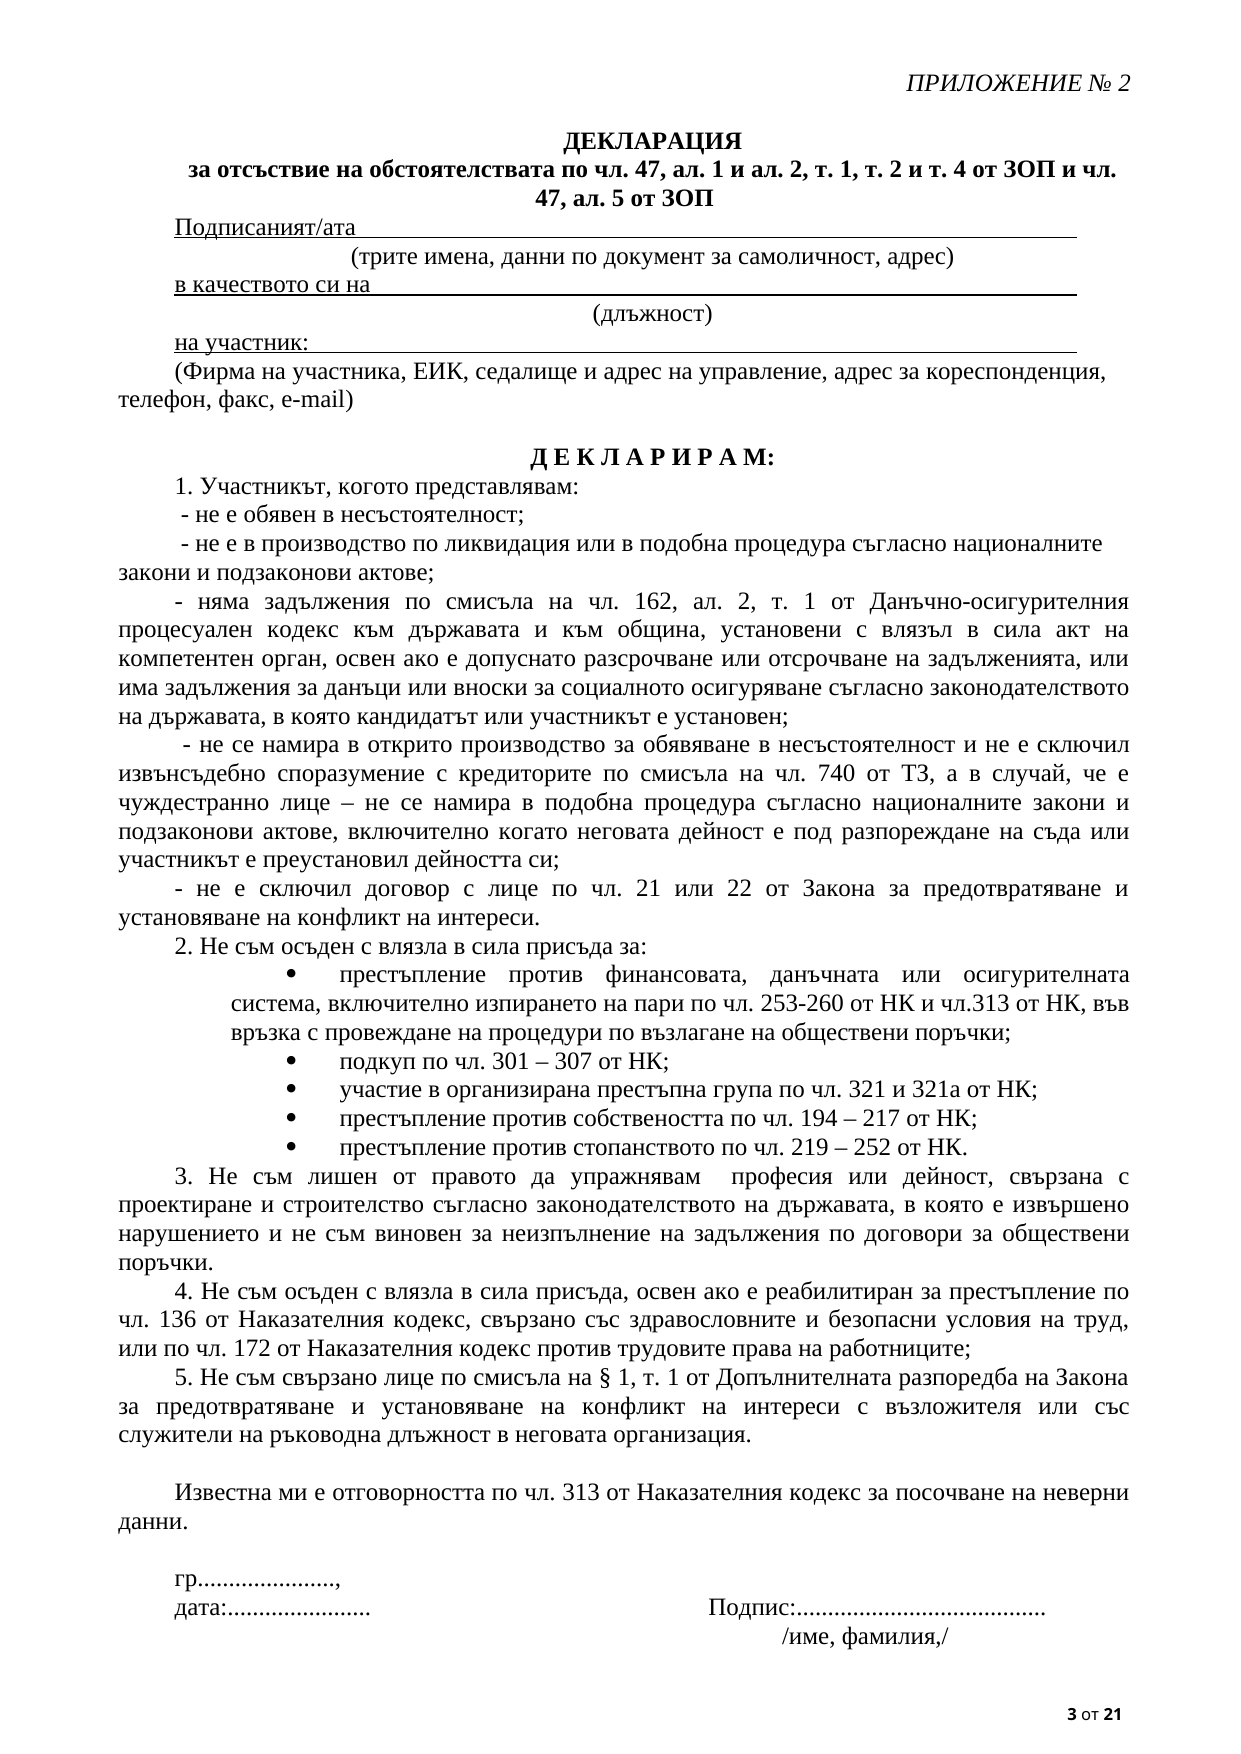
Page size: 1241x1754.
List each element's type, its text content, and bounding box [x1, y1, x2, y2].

text - не е в производство по ликвидация или в подобна процедура съгласно националните закони и подзаконови актове; [118, 528, 1131, 586]
text Д Е К Л А Р И Р А М: [118, 442, 1131, 471]
list престъпление против собствеността по чл. 194 – 217 от НК; [231, 1103, 1131, 1132]
text ДЕКЛАРАЦИЯ [118, 126, 1131, 154]
list участие в организирана престъпна група по чл. 321 и 321а от НК; [231, 1074, 1131, 1103]
text - не се намира в открито производство за обявяване в несъстоятелност и не е сключил извънсъдебно споразумение с кредиторите по смисъла на чл. 740 от ТЗ, а в случай, че е чуждестранно лице – не се намира в подобна процедура съгласно националните закони и подзаконови актове, включително когато неговата дейност е под разпореждане на съда или участникът е преустановил дейността си; [118, 729, 1131, 873]
text Известна ми е отговорността по чл. 313 от Наказателния кодекс за посочване на неверни данни. [118, 1477, 1131, 1534]
text - не е сключил договор с лице по чл. 21 или 22 от Закона за предотвратяване и установяване на конфликт на интереси. [118, 873, 1131, 931]
text 2. Не съм осъден с влязла в сила присъда за: [118, 931, 1131, 959]
text за отсъствие на обстоятелствата по чл. 47, ал. 1 и ал. 2, т. 1, т. 2 и т. 4 от ЗОП и чл. 47, ал. 5 от ЗОП [118, 154, 1131, 212]
text в качеството си на [118, 269, 1131, 298]
text ПРИЛОЖЕНИЕ № 2 [118, 68, 1131, 97]
text 3. Не съм лишен от правото да упражнявам професия или дейност, свързана с проектиране и строителство съгласно законодателството на държавата, в която е извършено нарушението и не съм виновен за неизпълнение на задължения по договори за обществени поръчки. [118, 1161, 1131, 1276]
text 5. Не съм свързано лице по смисъла на § 1, т. 1 от Допълнителната разпоредба на Закона за предотвратяване и установяване на конфликт на интереси с възложителя или със служители на ръководна длъжност в неговата организация. [118, 1362, 1131, 1448]
list подкуп по чл. 301 – 307 от НК; [231, 1046, 1131, 1074]
text 4. Не съм осъден с влязла в сила присъда, освен ако е реабилитиран за престъпление по чл. 136 от Наказателния кодекс, свързано със здравословните и безопасни условия на труд, или по чл. 172 от Наказателния кодекс против трудовите права на работниците; [118, 1276, 1131, 1362]
text - няма задължения по смисъла на чл. 162, ал. 2, т. 1 от Данъчно-осигурителния процесуален кодекс към държавата и към община, установени с влязъл в сила акт на компетентен орган, освен ако е допуснато разсрочване или отсрочване на задълженията, или има задължения за данъци или вноски за социалното осигуряване съгласно законодателството на държавата, в която кандидатът или участникът е установен; [118, 586, 1131, 729]
text на участник: [118, 327, 1131, 356]
list престъпление против финансовата, данъчната или осигурителната система, включително изпирането на пари по чл. 253-260 от НК и чл.313 от НК, във връзка с провеждане на процедури по възлагане на обществени поръчки; [231, 959, 1131, 1046]
text - не е обявен в несъстоятелност; [118, 499, 1131, 528]
text (трите имена, данни по документ за самоличност, адрес) [118, 241, 1131, 269]
text гр......................, [118, 1563, 1131, 1592]
text дата:....................... Подпис:........................................ [118, 1592, 1131, 1621]
text 1. Участникът, когото представлявам: [118, 471, 1131, 499]
text (Фирма на участника, ЕИК, седалище и адрес на управление, адрес за кореспонденция, телефон, факс, e-mail) [118, 356, 1131, 413]
list престъпление против стопанството по чл. 219 – 252 от НК. [231, 1132, 1131, 1161]
text Подписаният/ата [118, 212, 1131, 241]
text /име, фамилия,/ [118, 1621, 1131, 1649]
text (длъжност) [118, 298, 1131, 327]
